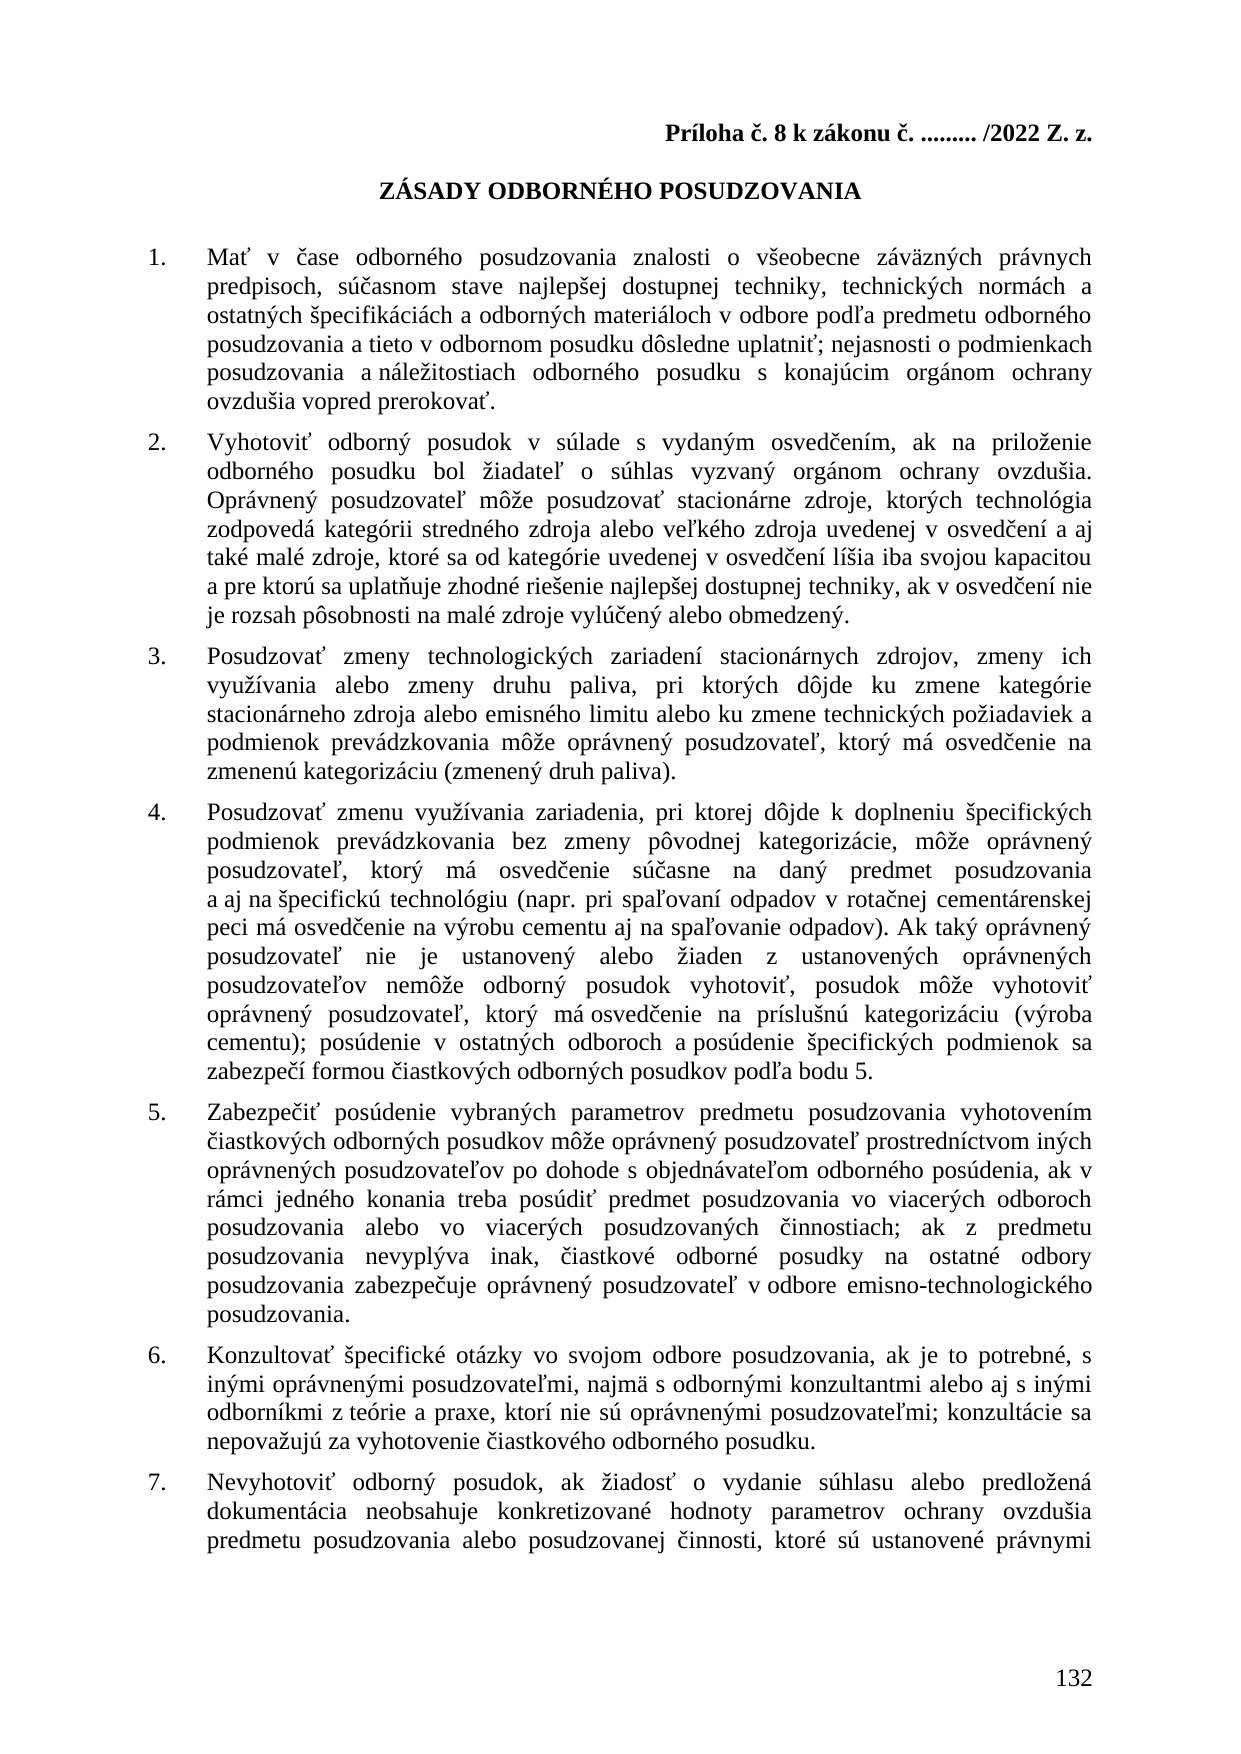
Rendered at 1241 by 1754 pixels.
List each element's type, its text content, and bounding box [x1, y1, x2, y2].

text ZÁSADY ODBORNÉHO POSUDZOVANIA [148, 176, 1093, 205]
list Posudzovať zmenu využívania zariadenia, pri ktorej dôjde k doplneniu špecifických podmienok prevádzkovania bez zmeny pôvodnej kategorizácie, môže oprávnený posudzovateľ, ktorý má osvedčenie súčasne na daný predmet posudzovania a aj na špecifickú technológiu (napr. pri spaľovaní odpadov v rotačnej cementárenskej peci má osvedčenie na výrobu cementu aj na spaľovanie odpadov). Ak taký oprávnený posudzovateľ nie je ustanovený alebo žiaden z ustanovených oprávnených posudzovateľov nemôže odborný posudok vyhotoviť, posudok môže vyhotoviť oprávnený posudzovateľ, ktorý má osvedčenie na príslušnú kategorizáciu (výroba cementu); posúdenie v ostatných odboroch a posúdenie špecifických podmienok sa zabezpečí formou čiastkových odborných posudkov podľa bodu 5. [148, 797, 1093, 1085]
list Mať v čase odborného posudzovania znalosti o všeobecne záväzných právnych predpisoch, súčasnom stave najlepšej dostupnej techniky, technických normách a ostatných špecifikáciách a odborných materiáloch v odbore podľa predmetu odborného posudzovania a tieto v odbornom posudku dôsledne uplatniť; nejasnosti o podmienkach posudzovania a náležitostiach odborného posudku s konajúcim orgánom ochrany ovzdušia vopred prerokovať. [148, 242, 1093, 415]
list Vyhotoviť odborný posudok v súlade s vydaným osvedčením, ak na priloženie odborného posudku bol žiadateľ o súhlas vyzvaný orgánom ochrany ovzdušia. Oprávnený posudzovateľ môže posudzovať stacionárne zdroje, ktorých technológia zodpovedá kategórii stredného zdroja alebo veľkého zdroja uvedenej v osvedčení a aj také malé zdroje, ktoré sa od kategórie uvedenej v osvedčení líšia iba svojou kapacitou a pre ktorú sa uplatňuje zhodné riešenie najlepšej dostupnej techniky, ak v osvedčení nie je rozsah pôsobnosti na malé zdroje vylúčený alebo obmedzený. [148, 427, 1093, 629]
list Zabezpečiť posúdenie vybraných parametrov predmetu posudzovania vyhotovením čiastkových odborných posudkov môže oprávnený posudzovateľ prostredníctvom iných oprávnených posudzovateľov po dohode s objednávateľom odborného posúdenia, ak v rámci jedného konania treba posúdiť predmet posudzovania vo viacerých odboroch posudzovania alebo vo viacerých posudzovaných činnostiach; ak z predmetu posudzovania nevyplýva inak, čiastkové odborné posudky na ostatné odbory posudzovania zabezpečuje oprávnený posudzovateľ v odbore emisno-technologického posudzovania. [148, 1097, 1093, 1327]
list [148, 1467, 1093, 1554]
list Konzultovať špecifické otázky vo svojom odbore posudzovania, ak je to potrebné, s inými oprávnenými posudzovateľmi, najmä s odbornými konzultantmi alebo aj s inými odborníkmi z teórie a praxe, ktorí nie sú oprávnenými posudzovateľmi; konzultácie sa nepovažujú za vyhotovenie čiastkového odborného posudku. [148, 1340, 1093, 1455]
subtitle Príloha č. 8 k zákonu č. ......... /2022 Z. z. [148, 118, 1093, 147]
list Posudzovať zmeny technologických zariadení stacionárnych zdrojov, zmeny ich využívania alebo zmeny druhu paliva, pri ktorých dôjde ku zmene kategórie stacionárneho zdroja alebo emisného limitu alebo ku zmene technických požiadaviek a podmienok prevádzkovania môže oprávnený posudzovateľ, ktorý má osvedčenie na zmenenú kategorizáciu (zmenený druh paliva). [148, 641, 1093, 785]
